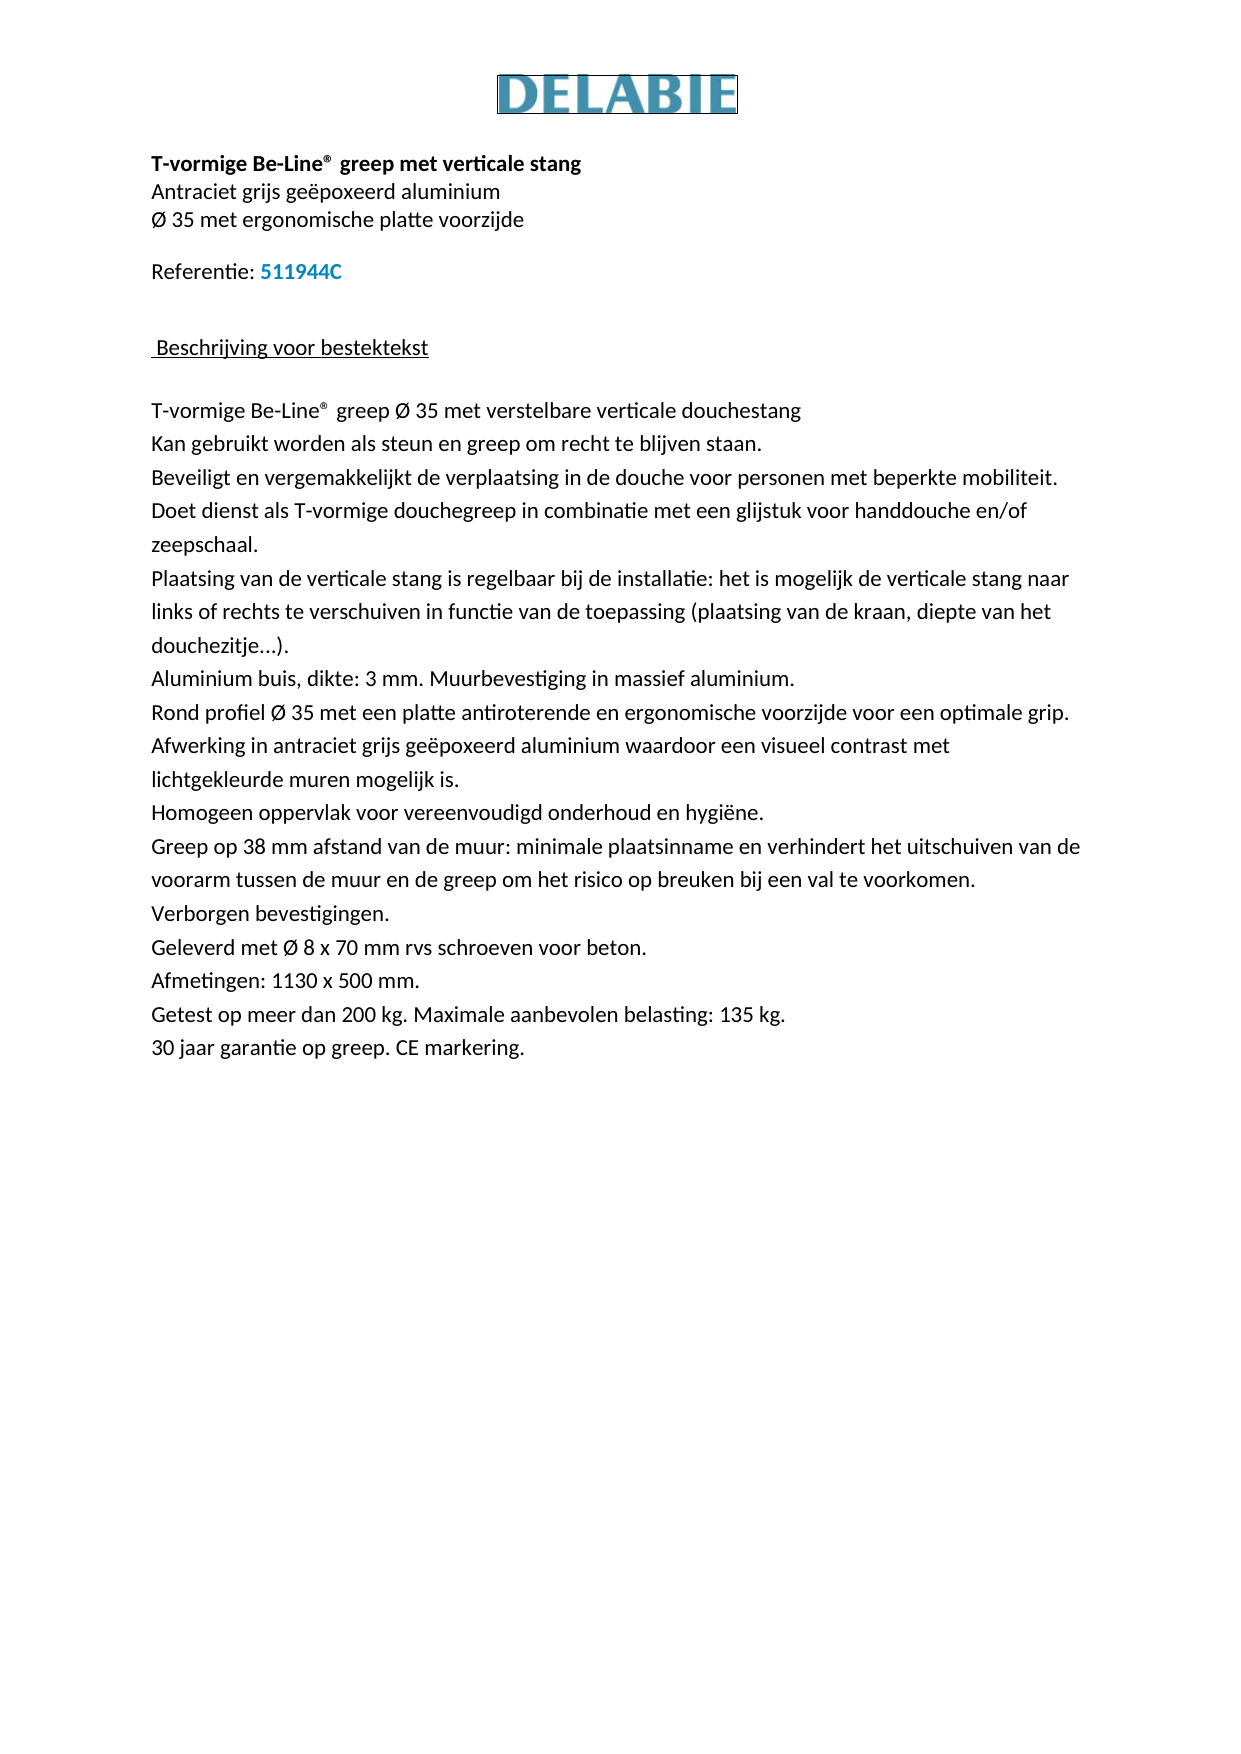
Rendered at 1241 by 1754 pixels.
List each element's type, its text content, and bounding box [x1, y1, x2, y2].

text Rond profiel Ø 35 met een platte antiroterende en ergonomische voorzijde voor een optimale grip. [151, 698, 1084, 726]
text Antraciet grijs geëpoxeerd aluminium [151, 177, 1084, 205]
text Beveiligt en vergemakkelijkt de verplaatsing in de douche voor personen met beperkte mobiliteit. [151, 463, 1084, 491]
picture [498, 76, 737, 113]
text T-vormige Be-Line® greep Ø 35 met verstelbare verticale douchestang [151, 396, 1084, 424]
text Kan gebruikt worden als steun en greep om recht te blijven staan. [151, 429, 1084, 458]
text Homogeen oppervlak voor vereenvoudigd onderhoud en hygiëne. [151, 798, 1084, 827]
text Afmetingen: 1130 x 500 mm. [151, 966, 1084, 994]
text Doet dienst als T-vormige douchegreep in combinatie met een glijstuk voor handdouche en/of zeepschaal. [151, 497, 1084, 558]
text 30 jaar garantie op greep. CE markering. [151, 1033, 1084, 1061]
text Geleverd met Ø 8 x 70 mm rvs schroeven voor beton. [151, 933, 1084, 961]
text Aluminium buis, dikte: 3 mm. Muurbevestiging in massief aluminium. [151, 664, 1084, 692]
text T-vormige Be-Line® greep met verticale stang [151, 149, 1084, 177]
text Greep op 38 mm afstand van de muur: minimale plaatsinname en verhindert het uitschuiven van de voorarm tussen de muur en de greep om het risico op breuken bij een val te voorkomen. [151, 832, 1084, 894]
text Referentie: 511944C [151, 257, 1084, 285]
text Plaatsing van de verticale stang is regelbaar bij de installatie: het is mogelijk de verticale stang naar links of rechts te verschuiven in functie van de toepassing (plaatsing van de kraan, diepte van het douchezitje...). [151, 564, 1084, 659]
text Afwerking in antraciet grijs geëpoxeerd aluminium waardoor een visueel contrast met lichtgekleurde muren mogelijk is. [151, 731, 1084, 793]
text Getest op meer dan 200 kg. Maximale aanbevolen belasting: 135 kg. [151, 1000, 1084, 1028]
text Verborgen bevestigingen. [151, 899, 1084, 927]
text Ø 35 met ergonomische platte voorzijde [151, 205, 1084, 233]
text Beschrijving voor bestektekst [151, 333, 1084, 361]
